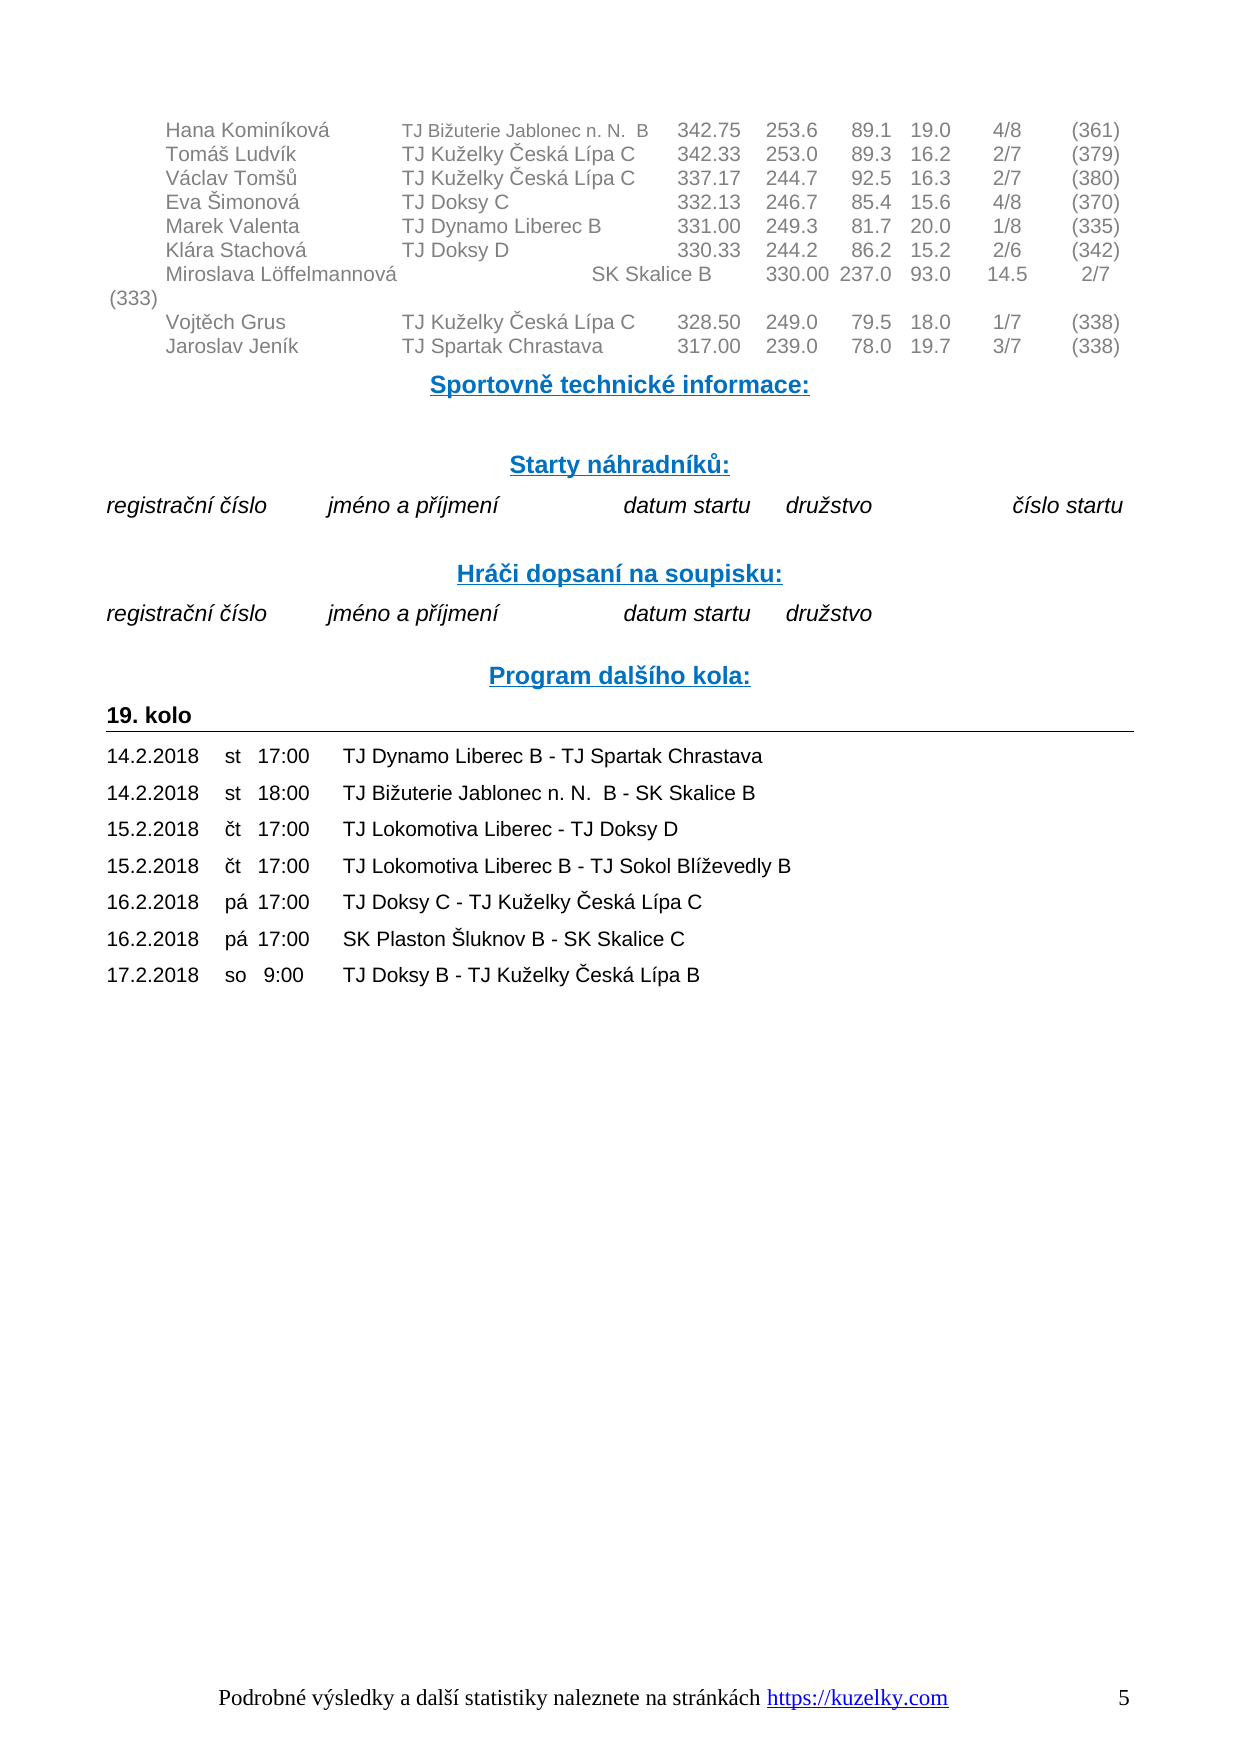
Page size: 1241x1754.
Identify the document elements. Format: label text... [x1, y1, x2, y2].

text 16.2.2018 pá 17:00 TJ Doksy C - TJ Kuželky Česká Lípa C [106, 890, 1134, 914]
text Tomáš Ludvík TJ Kuželky Česká Lípa C 342.33 253.0 89.3 16.2 2/7 (379) [106, 142, 1134, 166]
text Marek Valenta TJ Dynamo Liberec B 331.00 249.3 81.7 20.0 1/8 (335) [106, 214, 1134, 238]
text 14.2.2018 st 18:00 TJ Bižuterie Jablonec n. N. B - SK Skalice B [106, 781, 1134, 804]
text Václav Tomšů TJ Kuželky Česká Lípa C 337.17 244.7 92.5 16.3 2/7 (380) [106, 166, 1134, 190]
text Miroslava Löffelmannová SK Skalice B 330.00 237.0 93.0 14.5 2/7 (333) [106, 262, 1134, 310]
text Jaroslav Jeník TJ Spartak Chrastava 317.00 239.0 78.0 19.7 3/7 (338) [106, 334, 1134, 358]
text Klára Stachová TJ Doksy D 330.33 244.2 86.2 15.2 2/6 (342) [106, 238, 1134, 262]
text Starty náhradníků: [94, 450, 1145, 479]
text 16.2.2018 pá 17:00 SK Plaston Šluknov B - SK Skalice C [106, 926, 1134, 950]
text 14.2.2018 st 17:00 TJ Dynamo Liberec B - TJ Spartak Chrastava [106, 744, 1134, 768]
text Hráči dopsaní na soupisku: [94, 530, 1145, 588]
text registrační číslo jméno a příjmení datum startu družstvo [106, 600, 1134, 627]
text 19. kolo [106, 702, 1134, 731]
text Program dalšího kola: [94, 661, 1145, 689]
text Eva Šimonová TJ Doksy C 332.13 246.7 85.4 15.6 4/8 (370) [106, 190, 1134, 214]
text registrační číslo jméno a příjmení datum startu družstvo číslo startu [106, 492, 1134, 518]
text Sportovně technické informace: [94, 370, 1145, 399]
text 17.2.2018 so 9:00 TJ Doksy B - TJ Kuželky Česká Lípa B [106, 963, 1134, 987]
text Vojtěch Grus TJ Kuželky Česká Lípa C 328.50 249.0 79.5 18.0 1/7 (338) [106, 310, 1134, 334]
text Hana Kominíková TJ Bižuterie Jablonec n. N. B 342.75 253.6 89.1 19.0 4/8 (361) [106, 118, 1134, 142]
text 15.2.2018 čt 17:00 TJ Lokomotiva Liberec - TJ Doksy D [106, 817, 1134, 841]
text 15.2.2018 čt 17:00 TJ Lokomotiva Liberec B - TJ Sokol Blíževedly B [106, 853, 1134, 877]
